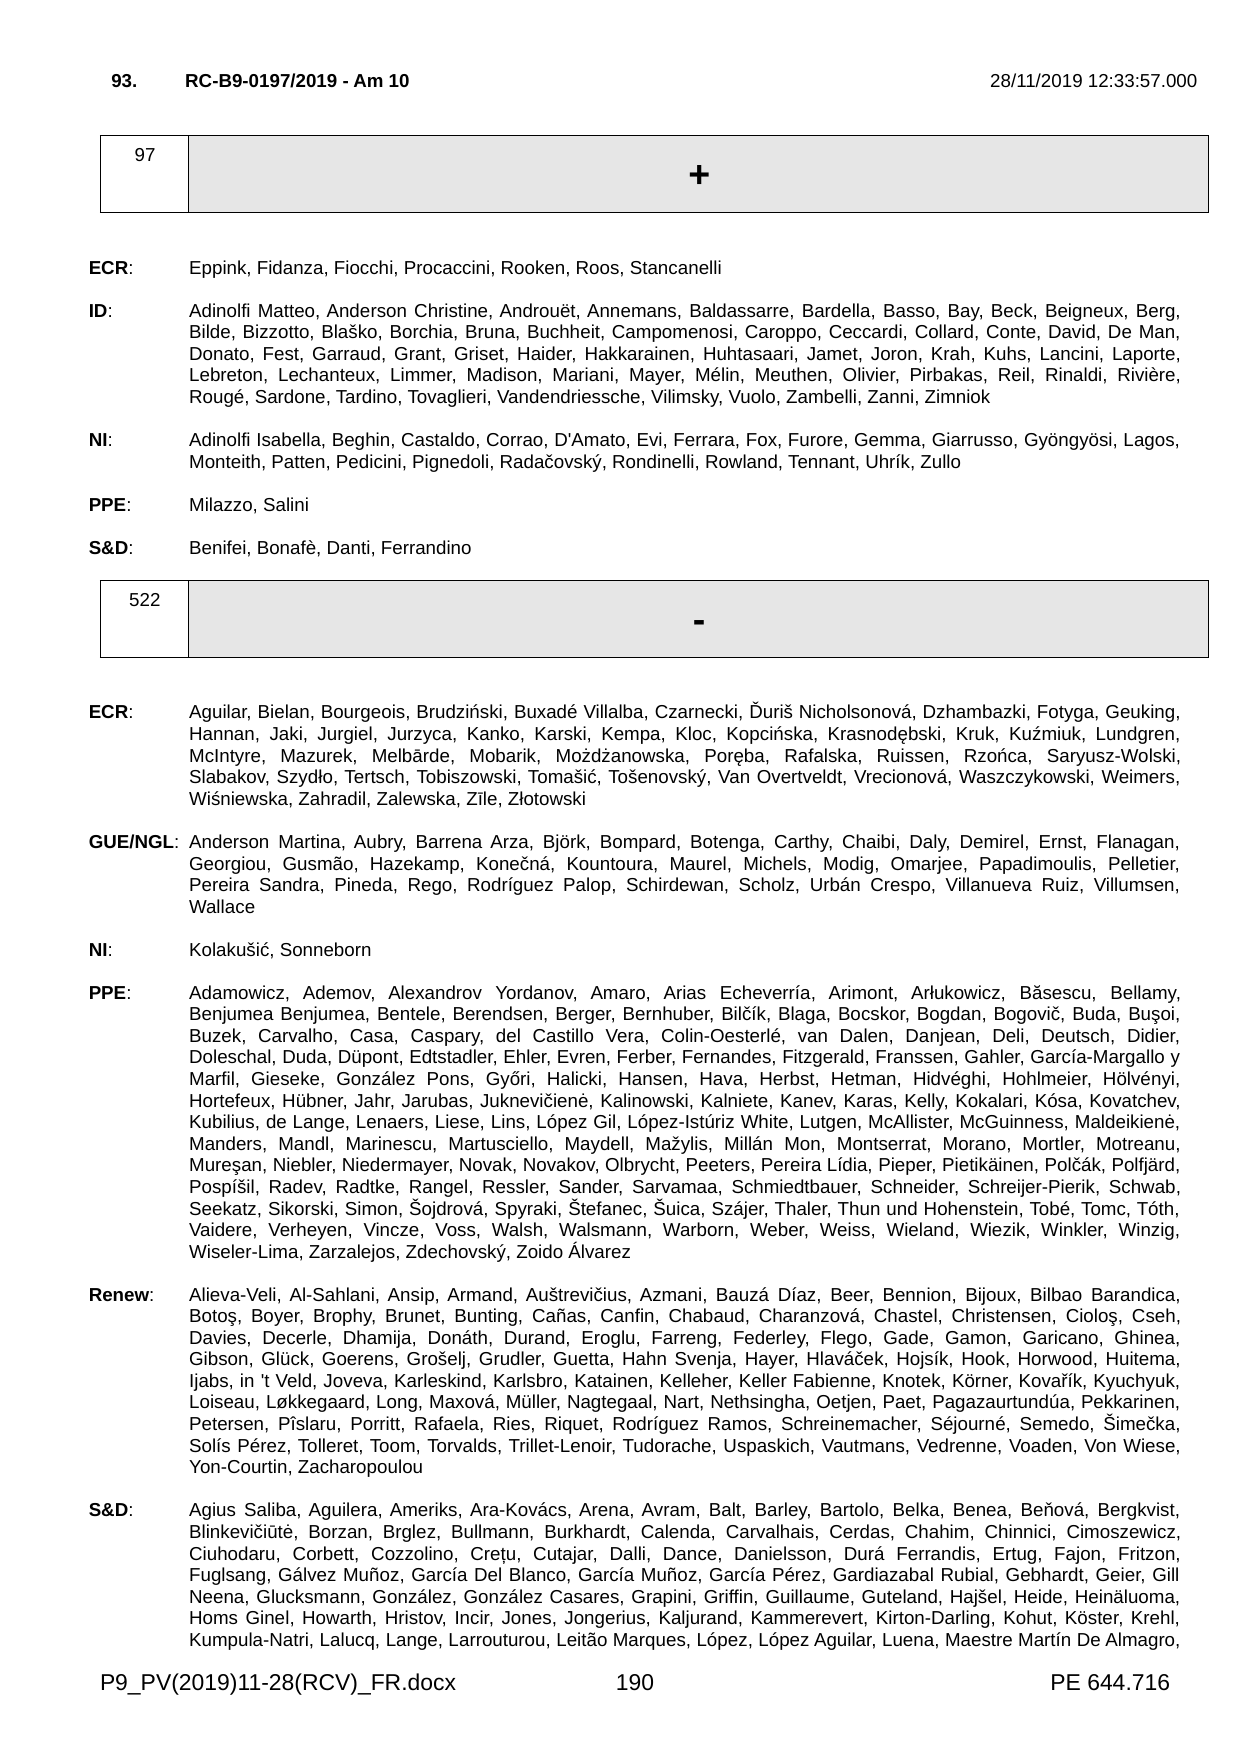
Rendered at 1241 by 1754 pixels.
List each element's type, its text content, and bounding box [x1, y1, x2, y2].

text S&D: Benifei, Bonafè, Danti, Ferrandino [88, 537, 1181, 558]
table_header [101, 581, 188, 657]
text Renew: Alieva-Veli, Al-Sahlani, Ansip, Armand, Auštrevičius, Azmani, Bauzá Díaz, Beer, Bennion, Bijoux, Bilbao Barandica, Botoş, Boyer, Brophy, Brunet, Bunting, Cañas, Canfin, Chabaud, Charanzová, Chastel, Christensen, Cioloş, Cseh, Davies, Decerle, Dhamija, Donáth, Durand, Eroglu, Farreng, Federley, Flego, Gade, Gamon, Garicano, Ghinea, Gibson, Glück, Goerens, Grošelj, Grudler, Guetta, Hahn Svenja, Hayer, Hlaváček, Hojsík, Hook, Horwood, Huitema, Ijabs, in 't Veld, Joveva, Karleskind, Karlsbro, Katainen, Kelleher, Keller Fabienne, Knotek, Körner, Kovařík, Kyuchyuk, Loiseau, Løkkegaard, Long, Maxová, Müller, Nagtegaal, Nart, Nethsingha, Oetjen, Paet, Pagazaurtundúa, Pekkarinen, Petersen, Pîslaru, Porritt, Rafaela, Ries, Riquet, Rodríguez Ramos, Schreinemacher, Séjourné, Semedo, Šimečka, Solís Pérez, Tolleret, Toom, Torvalds, Trillet-Lenoir, Tudorache, Uspaskich, Vautmans, Vedrenne, Voaden, Von Wiese, Yon-Courtin, Zacharopoulou [88, 1283, 1181, 1478]
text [88, 1499, 1181, 1650]
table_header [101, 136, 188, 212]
text PPE: Milazzo, Salini [88, 494, 1181, 515]
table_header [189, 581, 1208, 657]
text NI: Kolakušić, Sonneborn [88, 938, 1181, 960]
text GUE/NGL: Anderson Martina, Aubry, Barrena Arza, Björk, Bompard, Botenga, Carthy, Chaibi, Daly, Demirel, Ernst, Flanagan, Georgiou, Gusmão, Hazekamp, Konečná, Kountoura, Maurel, Michels, Modig, Omarjee, Papadimoulis, Pelletier, Pereira Sandra, Pineda, Rego, Rodríguez Palop, Schirdewan, Scholz, Urbán Crespo, Villanueva Ruiz, Villumsen, Wallace [88, 831, 1181, 917]
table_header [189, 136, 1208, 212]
text NI: Adinolfi Isabella, Beghin, Castaldo, Corrao, D'Amato, Evi, Ferrara, Fox, Furore, Gemma, Giarrusso, Gyöngyösi, Lagos, Monteith, Patten, Pedicini, Pignedoli, Radačovský, Rondinelli, Rowland, Tennant, Uhrík, Zullo [88, 429, 1181, 472]
text ID: Adinolfi Matteo, Anderson Christine, Androuët, Annemans, Baldassarre, Bardella, Basso, Bay, Beck, Beigneux, Berg, Bilde, Bizzotto, Blaško, Borchia, Bruna, Buchheit, Campomenosi, Caroppo, Ceccardi, Collard, Conte, David, De Man, Donato, Fest, Garraud, Grant, Griset, Haider, Hakkarainen, Huhtasaari, Jamet, Joron, Krah, Kuhs, Lancini, Laporte, Lebreton, Lechanteux, Limmer, Madison, Mariani, Mayer, Mélin, Meuthen, Olivier, Pirbakas, Reil, Rinaldi, Rivière, Rougé, Sardone, Tardino, Tovaglieri, Vandendriessche, Vilimsky, Vuolo, Zambelli, Zanni, Zimniok [88, 299, 1181, 407]
text PPE: Adamowicz, Ademov, Alexandrov Yordanov, Amaro, Arias Echeverría, Arimont, Arłukowicz, Băsescu, Bellamy, Benjumea Benjumea, Bentele, Berendsen, Berger, Bernhuber, Bilčík, Blaga, Bocskor, Bogdan, Bogovič, Buda, Buşoi, Buzek, Carvalho, Casa, Caspary, del Castillo Vera, Colin-Oesterlé, van Dalen, Danjean, Deli, Deutsch, Didier, Doleschal, Duda, Düpont, Edtstadler, Ehler, Evren, Ferber, Fernandes, Fitzgerald, Franssen, Gahler, García-Margallo y Marfil, Gieseke, González Pons, Győri, Halicki, Hansen, Hava, Herbst, Hetman, Hidvéghi, Hohlmeier, Hölvényi, Hortefeux, Hübner, Jahr, Jarubas, Juknevičienė, Kalinowski, Kalniete, Kanev, Karas, Kelly, Kokalari, Kósa, Kovatchev, Kubilius, de Lange, Lenaers, Liese, Lins, López Gil, López-Istúriz White, Lutgen, McAllister, McGuinness, Maldeikienė, Manders, Mandl, Marinescu, Martusciello, Maydell, Mažylis, Millán Mon, Montserrat, Morano, Mortler, Motreanu, Mureşan, Niebler, Niedermayer, Novak, Novakov, Olbrycht, Peeters, Pereira Lídia, Pieper, Pietikäinen, Polčák, Polfjärd, Pospíšil, Radev, Radtke, Rangel, Ressler, Sander, Sarvamaa, Schmiedtbauer, Schneider, Schreijer-Pierik, Schwab, Seekatz, Sikorski, Simon, Šojdrová, Spyraki, Štefanec, Šuica, Szájer, Thaler, Thun und Hohenstein, Tobé, Tomc, Tóth, Vaidere, Verheyen, Vincze, Voss, Walsh, Walsmann, Warborn, Weber, Weiss, Wieland, Wiezik, Winkler, Winzig, Wiseler-Lima, Zarzalejos, Zdechovský, Zoido Álvarez [88, 982, 1181, 1262]
text ECR: Eppink, Fidanza, Fiocchi, Procaccini, Rooken, Roos, Stancanelli [88, 256, 1181, 278]
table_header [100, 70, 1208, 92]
text ECR: Aguilar, Bielan, Bourgeois, Brudziński, Buxadé Villalba, Czarnecki, Ďuriš Nicholsonová, Dzhambazki, Fotyga, Geuking, Hannan, Jaki, Jurgiel, Jurzyca, Kanko, Karski, Kempa, Kloc, Kopcińska, Krasnodębski, Kruk, Kuźmiuk, Lundgren, McIntyre, Mazurek, Melbārde, Mobarik, Możdżanowska, Poręba, Rafalska, Ruissen, Rzońca, Saryusz-Wolski, Slabakov, Szydło, Tertsch, Tobiszowski, Tomašić, Tošenovský, Van Overtveldt, Vrecionová, Waszczykowski, Weimers, Wiśniewska, Zahradil, Zalewska, Zīle, Złotowski [88, 701, 1181, 809]
